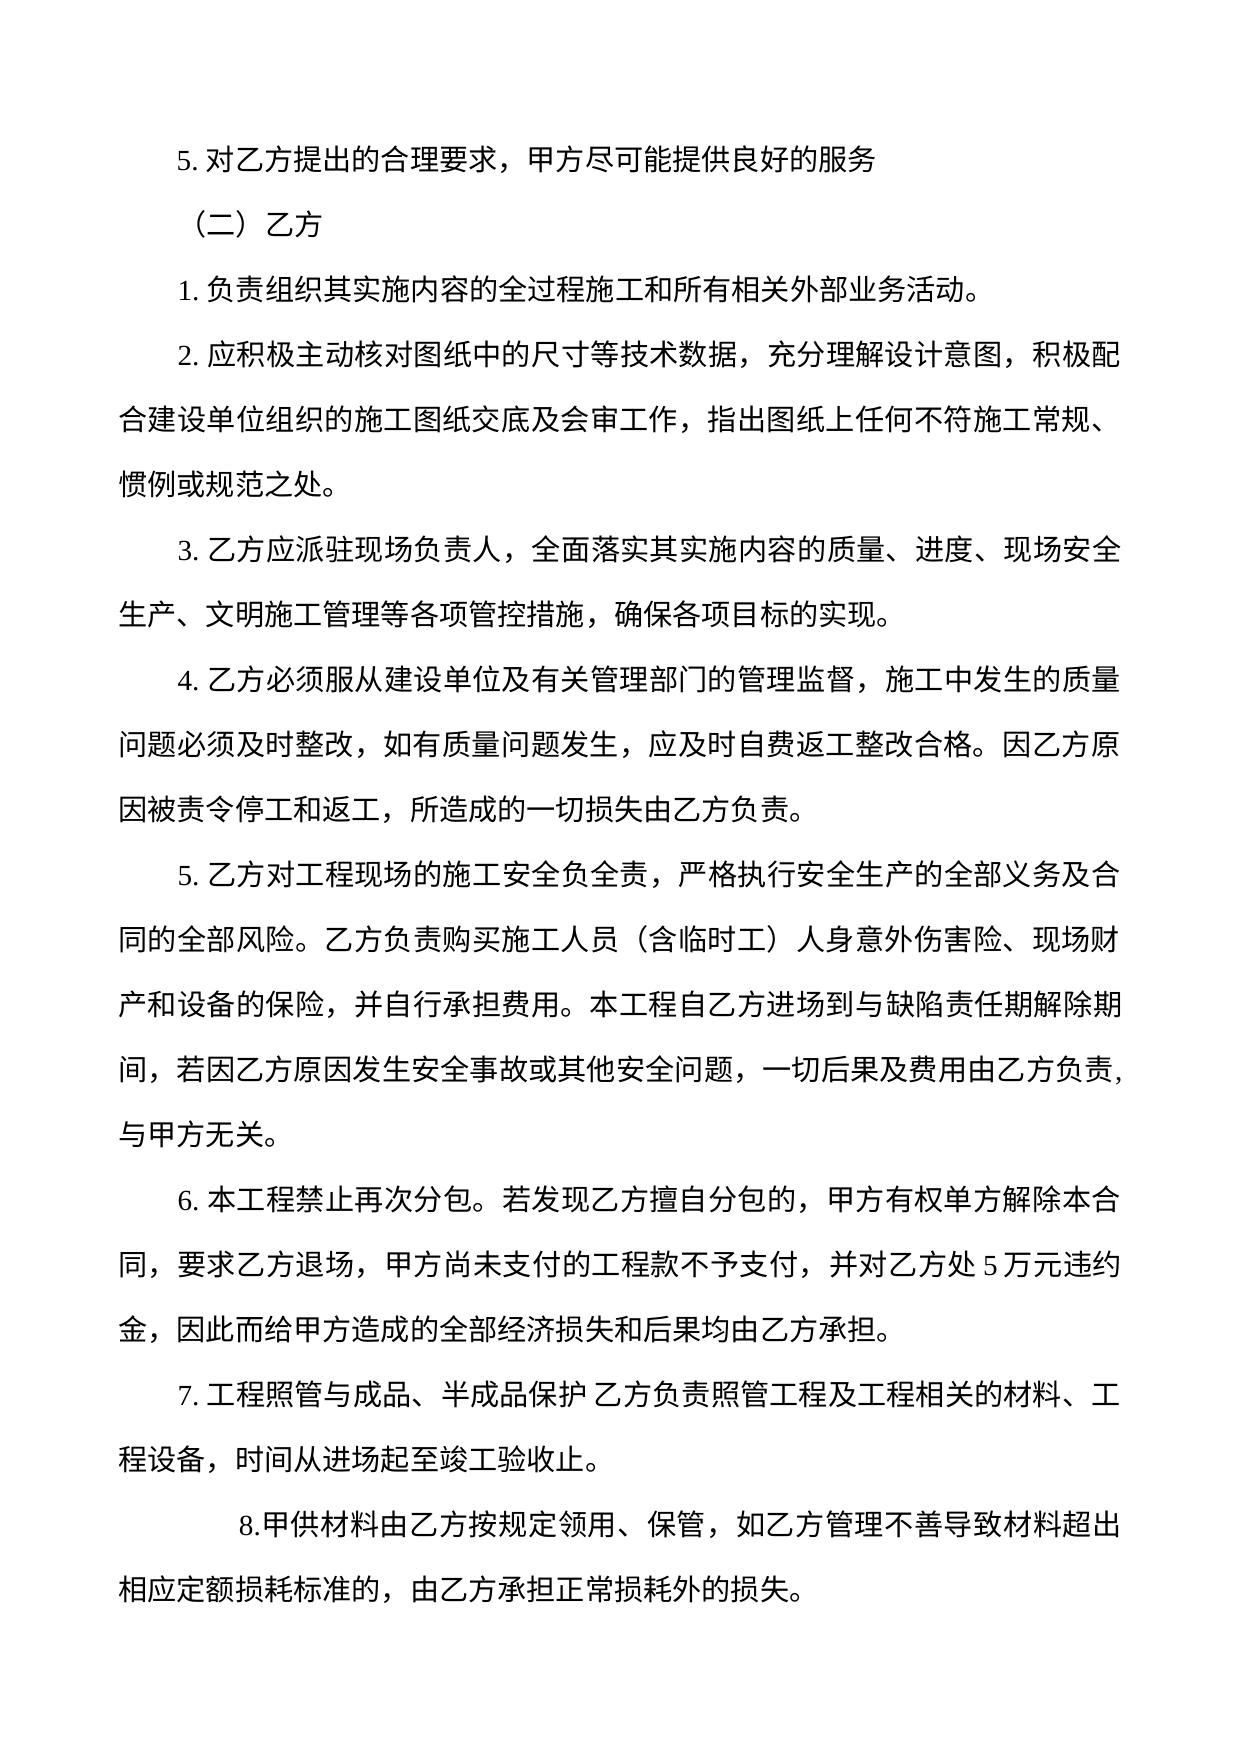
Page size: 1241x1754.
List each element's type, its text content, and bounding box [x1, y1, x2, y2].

text 5. 乙方对工程现场的施工安全负全责，严格执行安全生产的全部义务及合同的全部风险。乙方负责购买施工人员（含临时工）人身意外伤害险、现场财产和设备的保险，并自行承担费用。本工程自乙方进场到与缺陷责任期解除期间，若因乙方原因发生安全事故或其他安全问题，一切后果及费用由乙方负责,与甲方无关。 [118, 840, 1122, 1165]
text 6. 本工程禁止再次分包。若发现乙方擅自分包的，甲方有权单方解除本合同，要求乙方退场，甲方尚未支付的工程款不予支付，并对乙方处5万元违约金，因此而给甲方造成的全部经济损失和后果均由乙方承担。 [118, 1165, 1122, 1360]
text 8.甲供材料由乙方按规定领用、保管，如乙方管理不善导致材料超出相应定额损耗标准的，由乙方承担正常损耗外的损失。 [118, 1490, 1122, 1620]
text 4. 乙方必须服从建设单位及有关管理部门的管理监督，施工中发生的质量问题必须及时整改，如有质量问题发生，应及时自费返工整改合格。因乙方原因被责令停工和返工，所造成的一切损失由乙方负责。 [118, 645, 1122, 840]
text （二）乙方 [118, 190, 1122, 255]
text 7. 工程照管与成品、半成品保护 乙方负责照管工程及工程相关的材料、工程设备，时间从进场起至竣工验收止。 [118, 1360, 1122, 1490]
text 3. 乙方应派驻现场负责人，全面落实其实施内容的质量、进度、现场安全生产、文明施工管理等各项管控措施，确保各项目标的实现。 [118, 515, 1122, 645]
text 1. 负责组织其实施内容的全过程施工和所有相关外部业务活动。 [118, 255, 1122, 320]
text 2. 应积极主动核对图纸中的尺寸等技术数据，充分理解设计意图，积极配合建设单位组织的施工图纸交底及会审工作，指出图纸上任何不符施工常规、惯例或规范之处。 [118, 320, 1122, 515]
text 5. 对乙方提出的合理要求，甲方尽可能提供良好的服务 [118, 125, 1122, 190]
